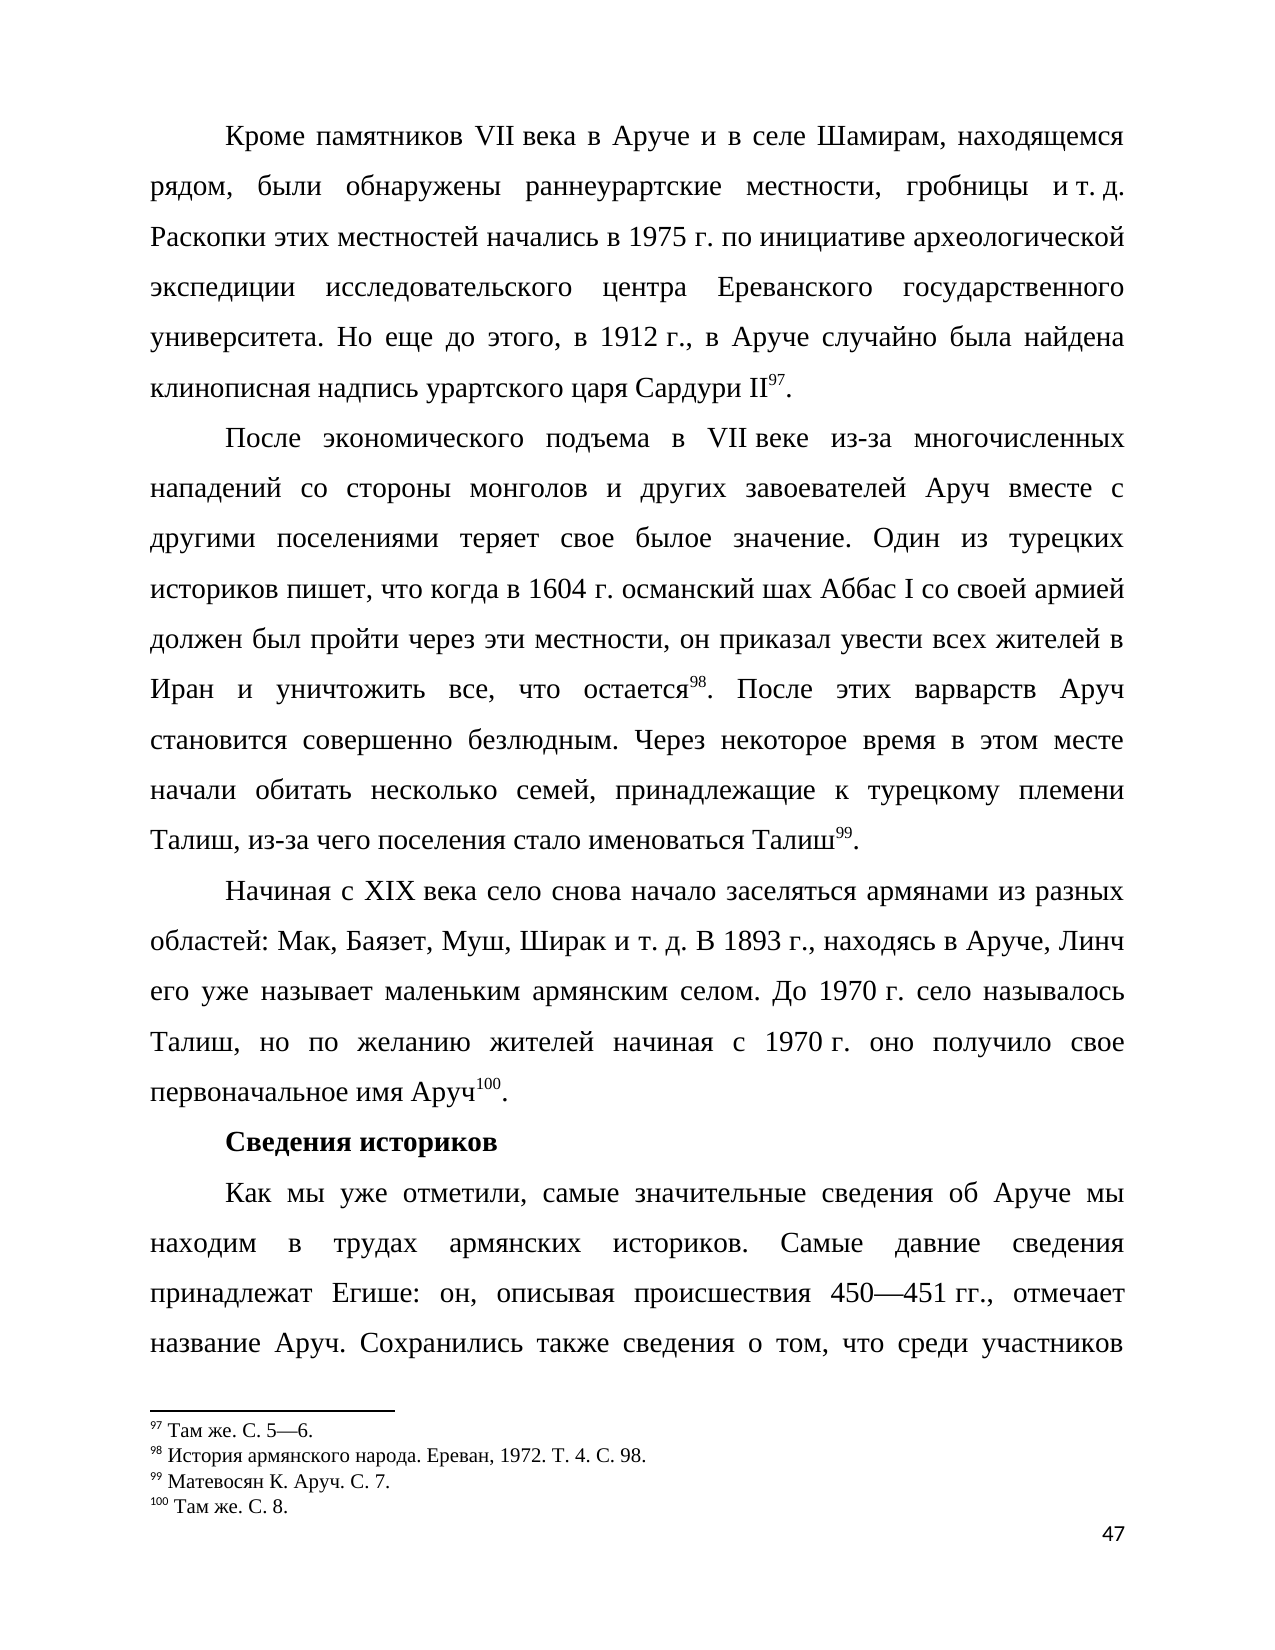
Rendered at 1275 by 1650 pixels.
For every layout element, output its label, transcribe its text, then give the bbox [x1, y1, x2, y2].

text После экономического подъема в VII веке из-за многочисленных нападений со стороны монголов и других завоевателей Аруч вместе с другими поселениями теряет свое былое значение. Один из турецких историков пишет, что когда в 1604 г. османский шах Аббас I со своей армией должен был пройти через эти местности, он приказал увести всех жителей в Иран и уничтожить все, что остается. После этих варварств Аруч становится совершенно безлюдным. Через некоторое время в этом месте начали обитать несколько семей, принадлежащие к турецкому племени Талиш, из-за чего поселения стало именоваться Талиш. [150, 420, 1125, 856]
text Кроме памятников VII века в Аруче и в селе Шамирам, находящемся рядом, были обнаружены раннеурартские местности, гробницы и т. д. Раскопки этих местностей начались в 1975 г. по инициативе археологической экспедиции исследовательского центра Ереванского государственного университета. Но еще до этого, в 1912 г., в Аруче случайно была найдена клинописная надпись урартского царя Сардури II. [150, 118, 1125, 403]
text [150, 1175, 1125, 1359]
text Начиная с XIX века село снова начало заселяться армянами из разных областей: Мак, Баязет, Муш, Ширак и т. д. В 1893 г., находясь в Аруче, Линч его уже называет маленьким армянским селом. До 1970 г. село называлось Талиш, но по желанию жителей начиная с 1970 г. оно получило свое первоначальное имя Аруч. [150, 873, 1125, 1108]
text Сведения историков [150, 1124, 1125, 1158]
